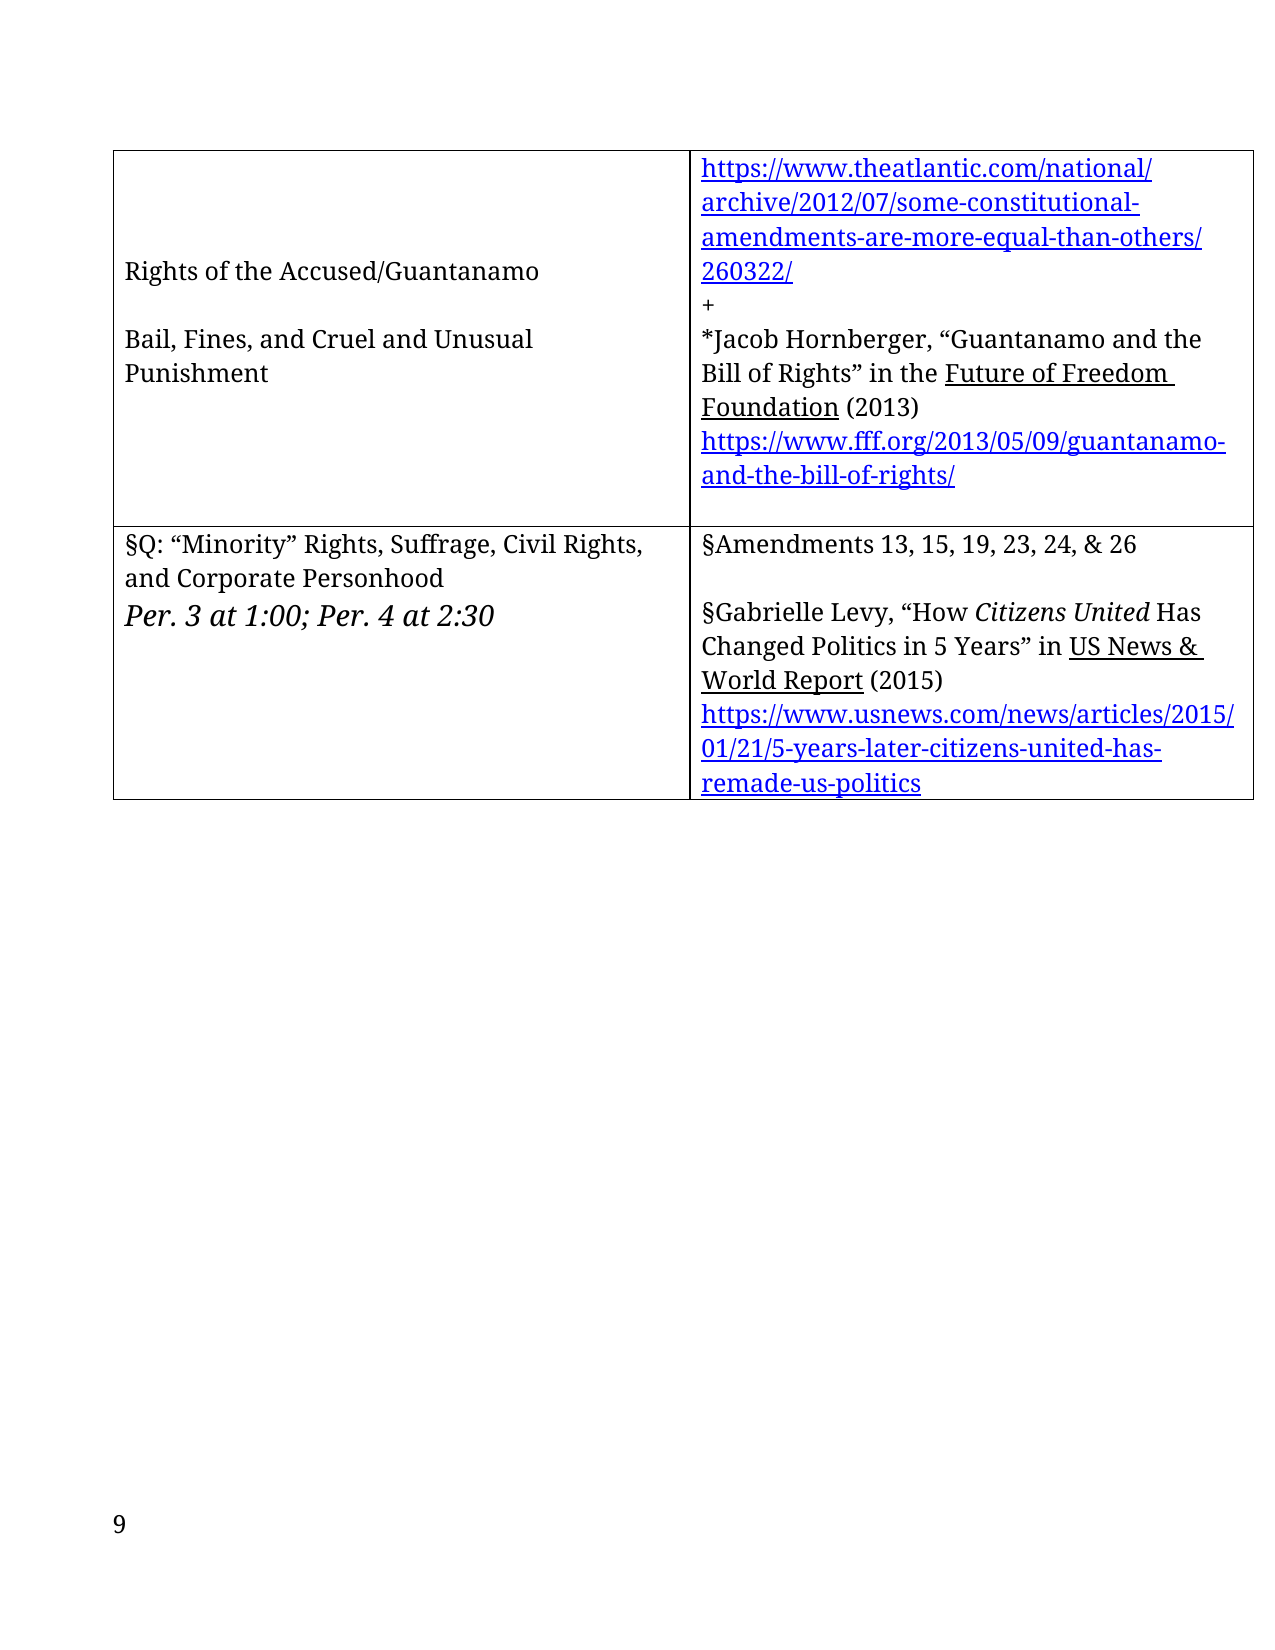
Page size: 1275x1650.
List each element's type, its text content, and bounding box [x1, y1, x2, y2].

table_cell §Amendments 13, 15, 19, 23, 24, & 26 §Gabrielle Levy, “How Citizens United Has Changed Politics in 5 Years” in US News & World Report (2015) https://www.usnews.com/news/articles/2015/01/21/5-years-later-citizens-united-has-remade-us-politics [691, 527, 1253, 799]
table_cell §Q: “Minority” Rights, Suffrage, Civil Rights, and Corporate Personhood Per. 3 at 1:00; Per. 4 at 2:30 [114, 527, 689, 799]
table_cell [114, 151, 689, 526]
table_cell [691, 151, 1253, 526]
